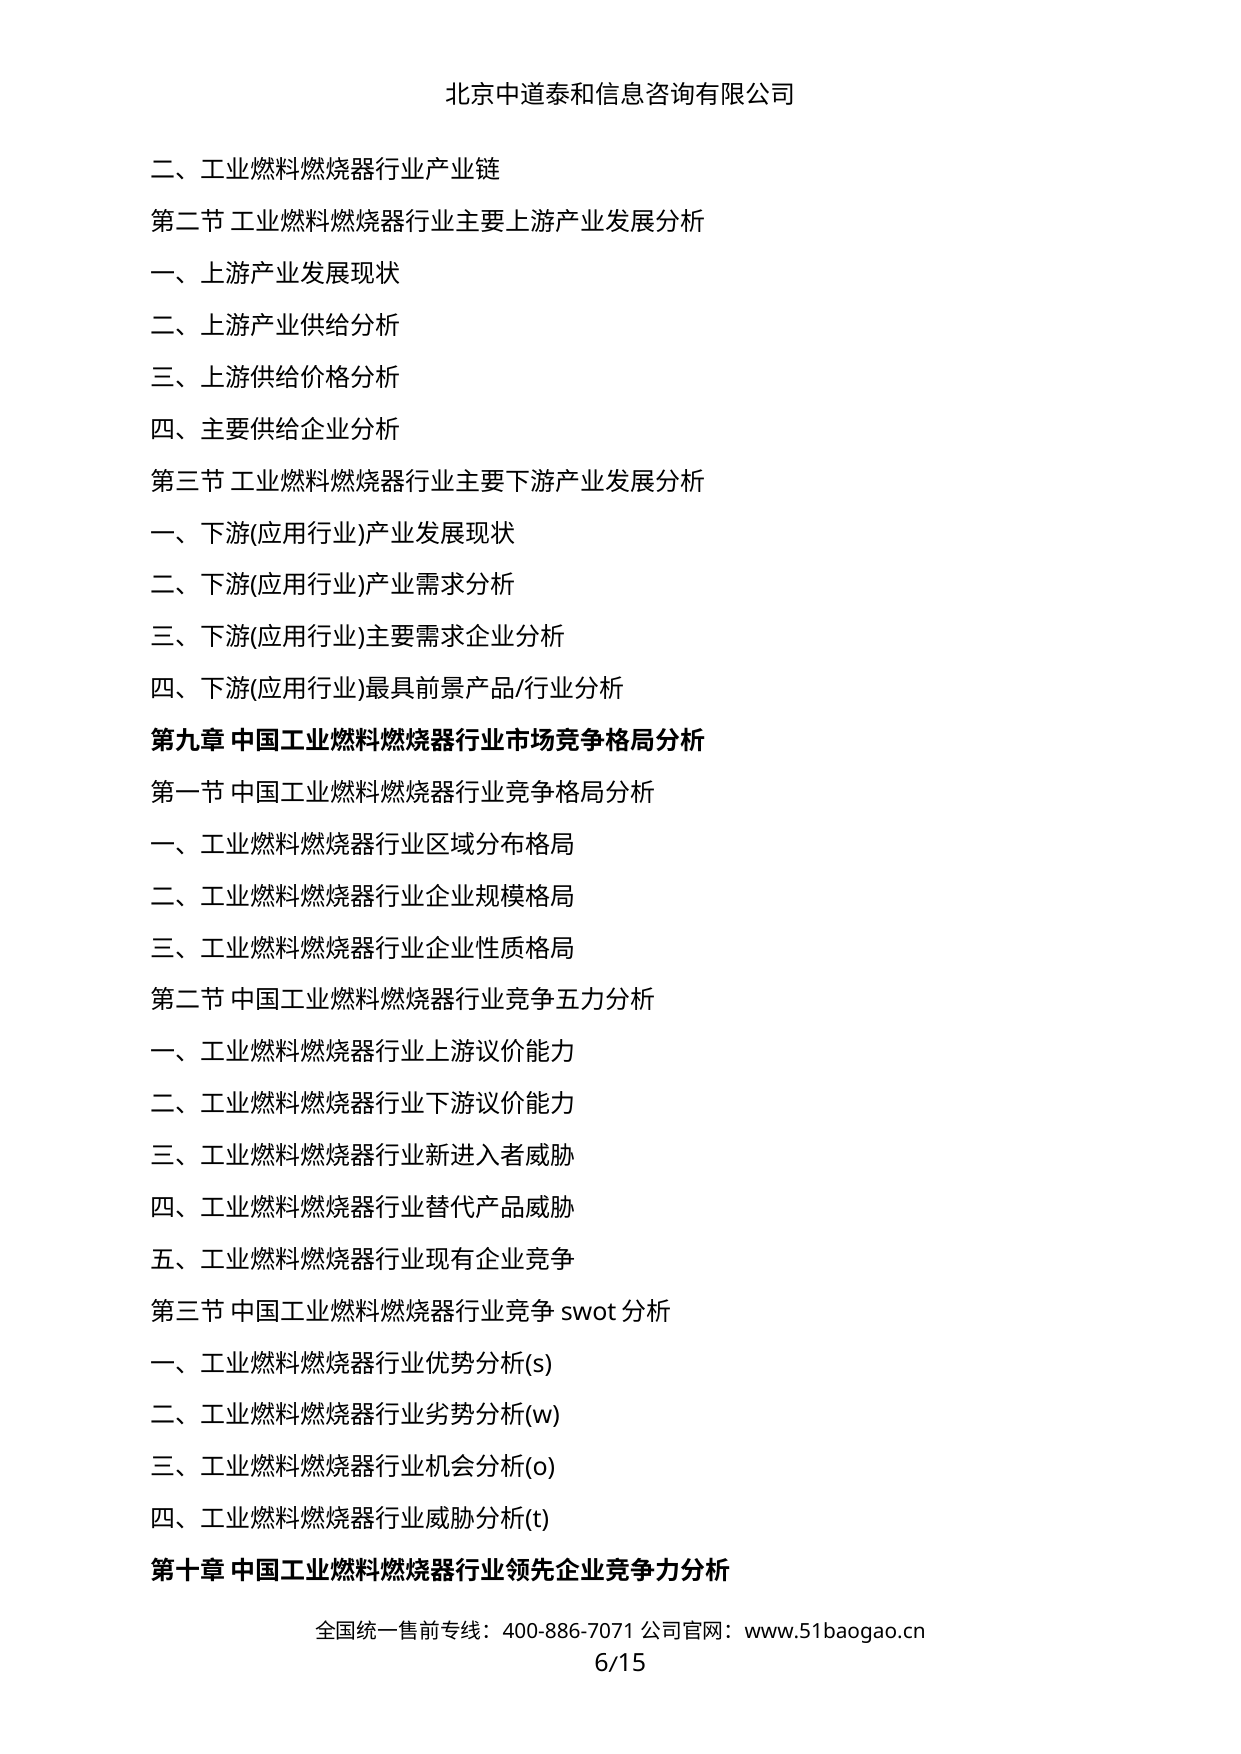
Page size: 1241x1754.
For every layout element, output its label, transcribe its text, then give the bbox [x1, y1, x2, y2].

text 第二节 中国工业燃料燃烧器行业竞争五力分析 [150, 980, 1090, 1016]
text 三、下游(应用行业)主要需求企业分析 [150, 617, 1090, 653]
text 二、工业燃料燃烧器行业企业规模格局 [150, 876, 1090, 912]
text 一、工业燃料燃烧器行业优势分析(s) [150, 1343, 1090, 1379]
text 二、工业燃料燃烧器行业产业链 [150, 150, 1090, 186]
text 五、工业燃料燃烧器行业现有企业竞争 [150, 1239, 1090, 1276]
text 一、工业燃料燃烧器行业区域分布格局 [150, 824, 1090, 861]
text 一、工业燃料燃烧器行业上游议价能力 [150, 1032, 1090, 1068]
text 二、上游产业供给分析 [150, 306, 1090, 342]
text 第一节 中国工业燃料燃烧器行业竞争格局分析 [150, 772, 1090, 809]
text 三、工业燃料燃烧器行业新进入者威胁 [150, 1136, 1090, 1172]
text 第三节 工业燃料燃烧器行业主要下游产业发展分析 [150, 461, 1090, 497]
text 一、上游产业发展现状 [150, 254, 1090, 290]
text 二、下游(应用行业)产业需求分析 [150, 565, 1090, 601]
text 四、下游(应用行业)最具前景产品/行业分析 [150, 669, 1090, 705]
text 三、工业燃料燃烧器行业机会分析(o) [150, 1447, 1090, 1483]
text 四、工业燃料燃烧器行业替代产品威胁 [150, 1187, 1090, 1224]
text 三、上游供给价格分析 [150, 357, 1090, 394]
text 一、下游(应用行业)产业发展现状 [150, 513, 1090, 549]
text 四、工业燃料燃烧器行业威胁分析(t) [150, 1499, 1090, 1535]
text 二、工业燃料燃烧器行业劣势分析(w) [150, 1395, 1090, 1431]
text 第二节 工业燃料燃烧器行业主要上游产业发展分析 [150, 202, 1090, 238]
text 二、工业燃料燃烧器行业下游议价能力 [150, 1084, 1090, 1120]
text 第九章 中国工业燃料燃烧器行业市场竞争格局分析 [150, 721, 1090, 757]
text 第十章 中国工业燃料燃烧器行业领先企业竞争力分析 [150, 1551, 1090, 1587]
text 四、主要供给企业分析 [150, 409, 1090, 446]
text 第三节 中国工业燃料燃烧器行业竞争swot分析 [150, 1291, 1090, 1327]
text 三、工业燃料燃烧器行业企业性质格局 [150, 928, 1090, 964]
